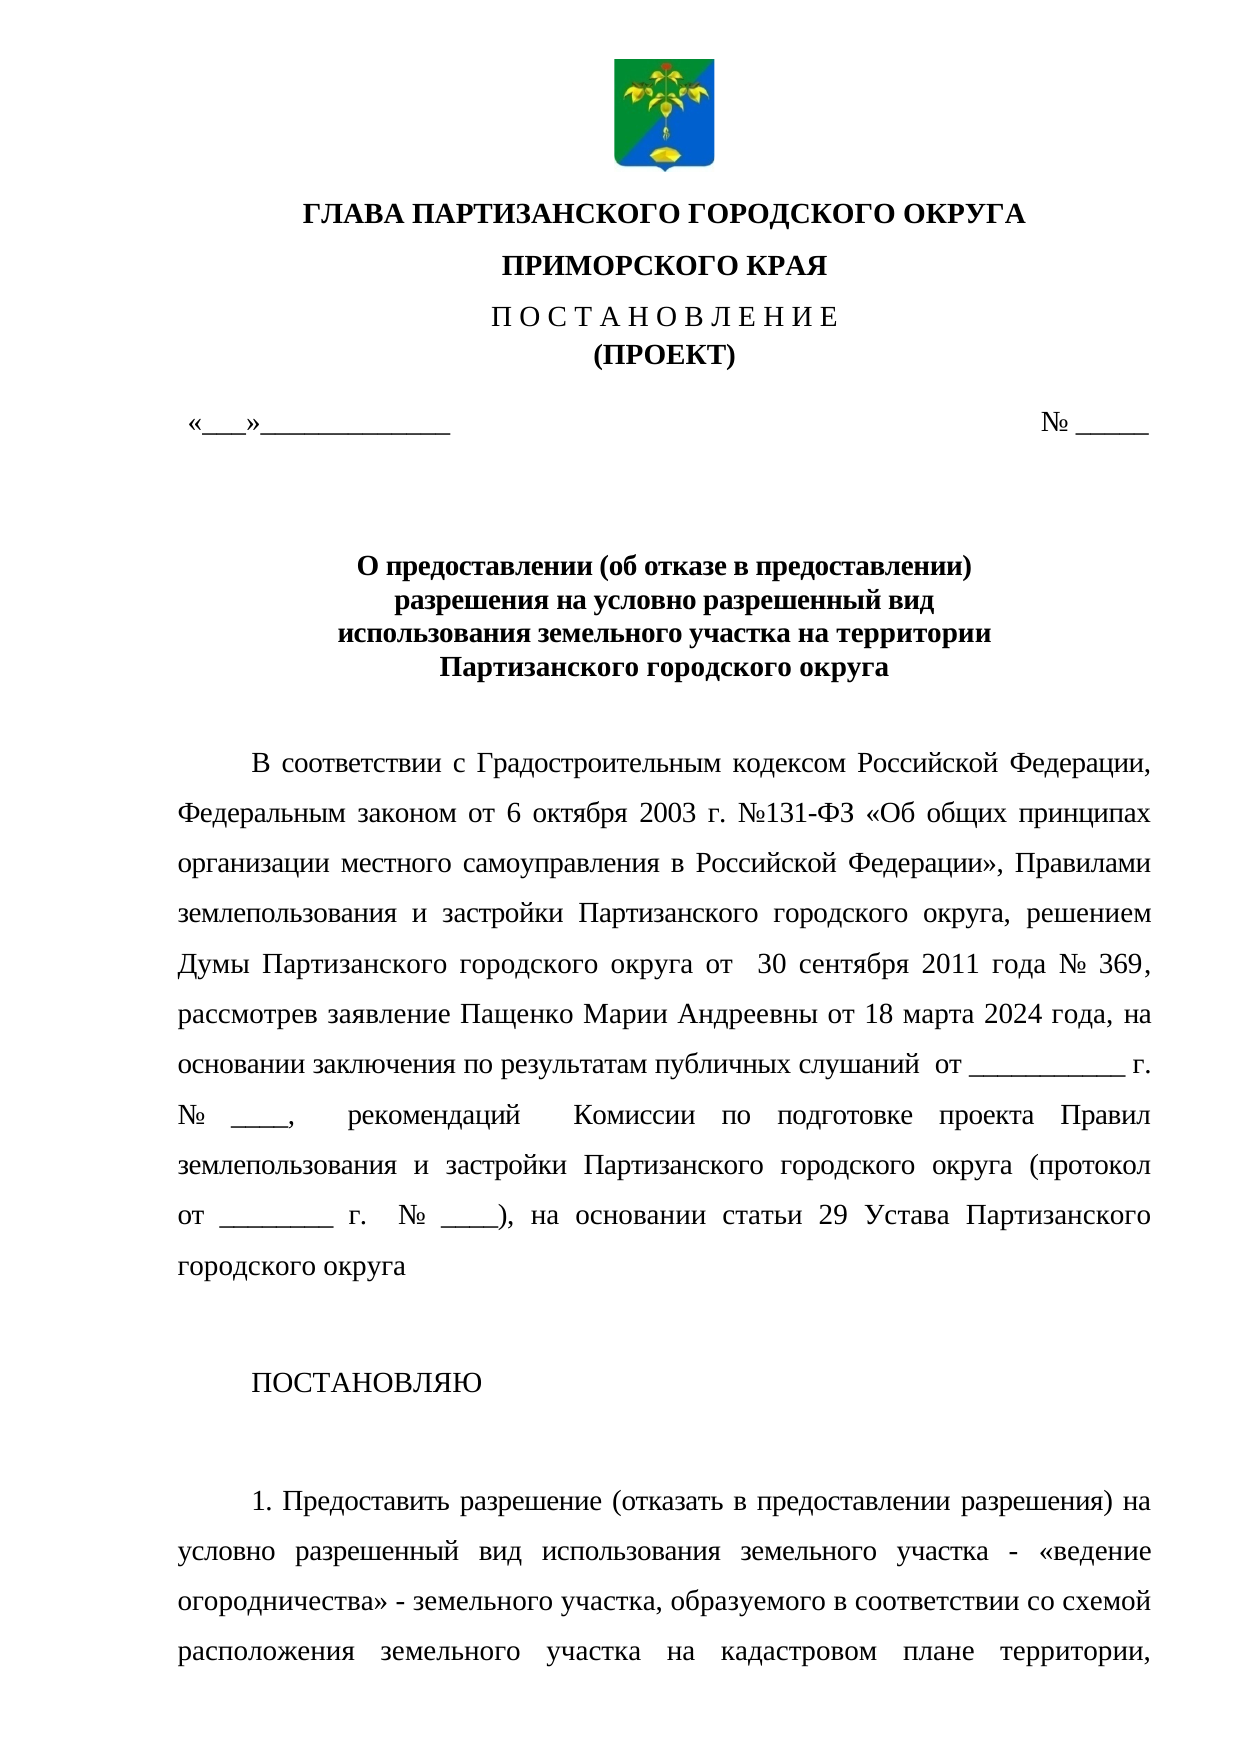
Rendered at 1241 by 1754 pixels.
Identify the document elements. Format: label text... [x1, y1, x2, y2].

text Партизанского городского округа [177, 649, 1152, 682]
text разрешения на условно разрешенный вид [177, 582, 1152, 615]
text (ПРОЕКТ) [177, 337, 1152, 371]
text ГЛАВА ПАРТИЗАНСКОГО ГОРОДСКОГО ОКРУГА [177, 197, 1152, 230]
text О предоставлении (об отказе в предоставлении) [177, 548, 1152, 582]
text ПРИМОРСКОГО КРАЯ [177, 248, 1152, 281]
picture [614, 59, 715, 172]
text В соответствии с Градостроительным кодексом Российской Федерации, Федеральным законом от 6 октября 2003 г. №131-ФЗ «Об общих принципах организации местного самоуправления в Российской Федерации», Правилами землепользования и застройки Партизанского городского округа, решением Думы Партизанского городского округа от 30 сентября 2011 года № 369, рассмотрев заявление Пащенко Марии Андреевны от 18 марта 2024 года, на основании заключения по результатам публичных слушаний от ___________ г. № ____, рекомендаций Комиссии по подготовке проекта Правил землепользования и застройки Партизанского городского округа (протокол от ________ г. № ____), на основании статьи 29 Устава Партизанского городского округа [177, 745, 1152, 1281]
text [177, 1483, 1152, 1667]
text использования земельного участка на территории [177, 615, 1152, 649]
text «___»_____________ № _____ [177, 404, 1152, 438]
text П О С Т А Н О В Л Е Н И Е [177, 299, 1152, 332]
text ПОСТАНОВЛЯЮ [177, 1365, 1152, 1399]
